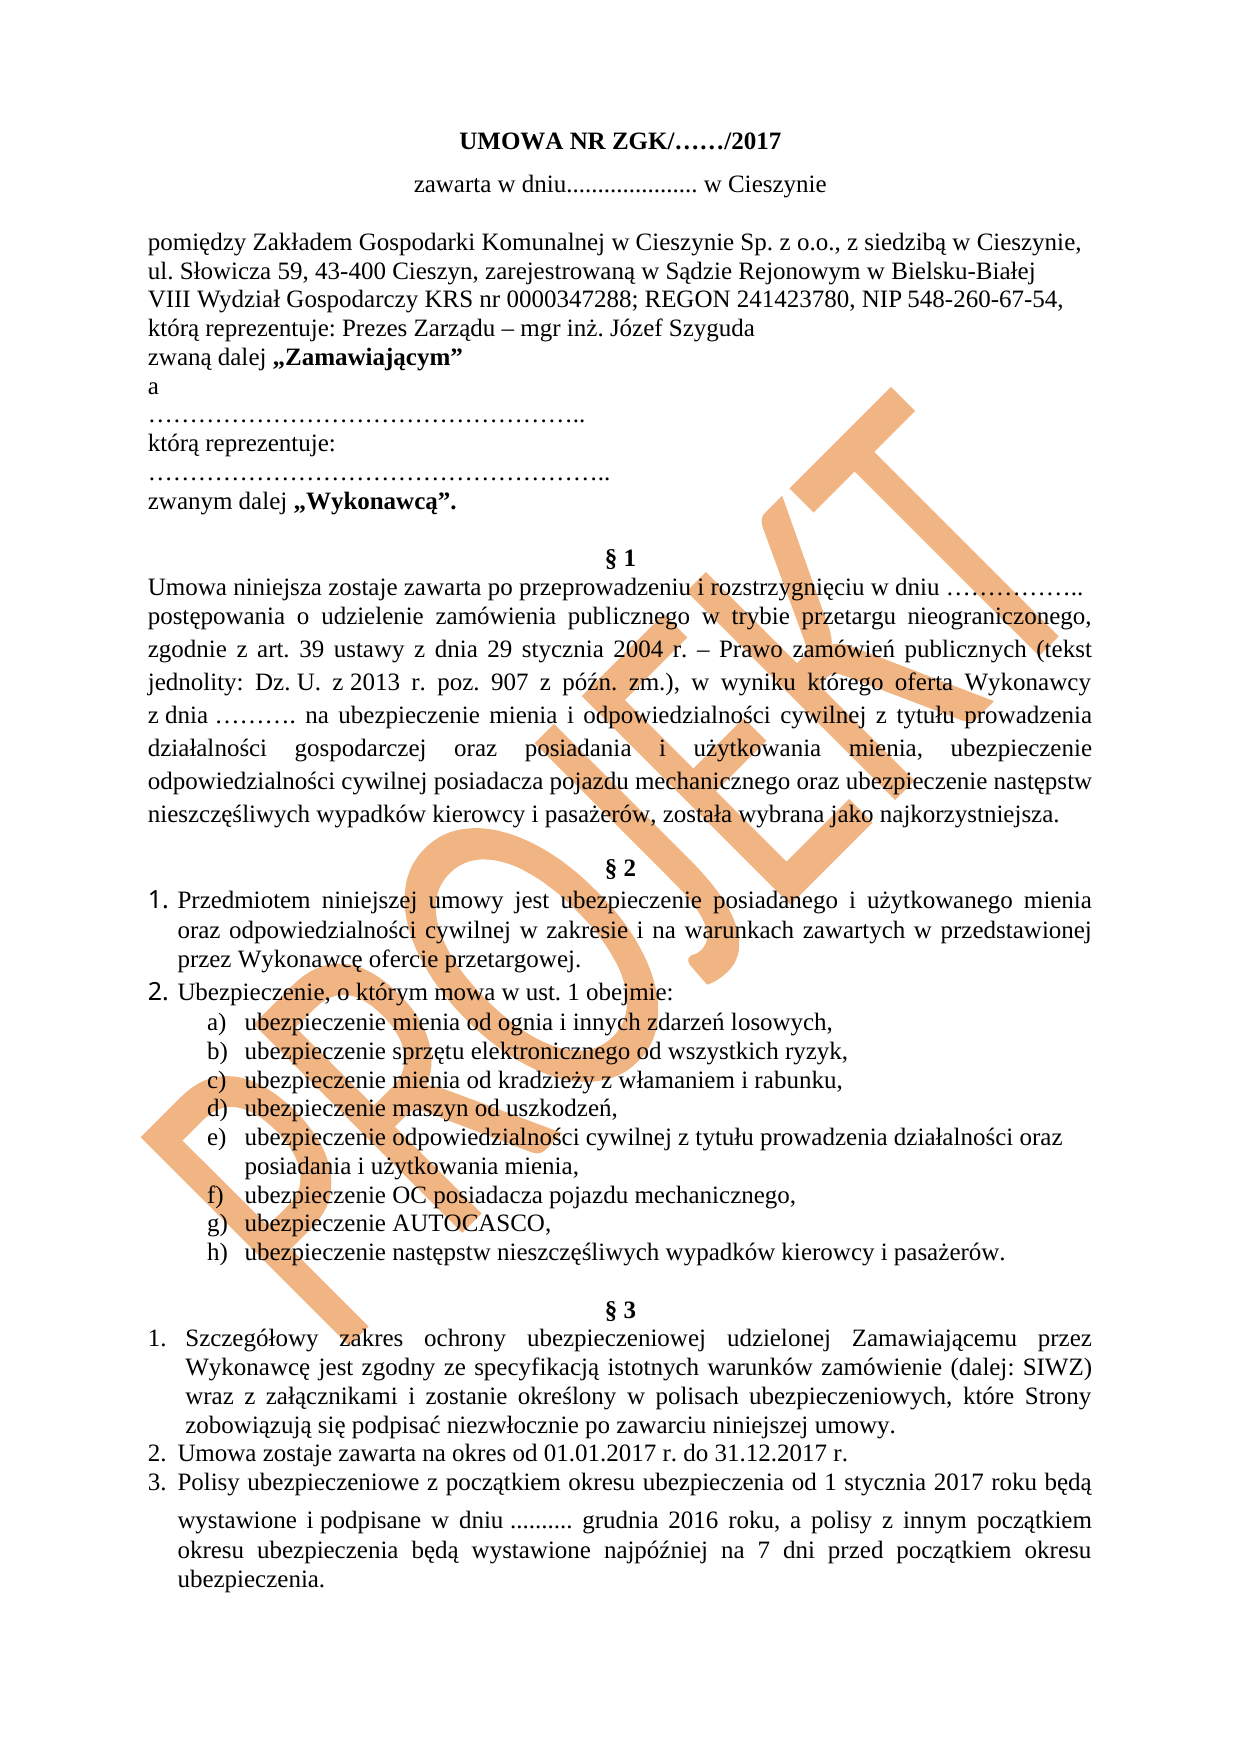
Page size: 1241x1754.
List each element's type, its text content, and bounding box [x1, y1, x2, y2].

text Umowa niniejsza zostaje zawarta po przeprowadzeniu i rozstrzygnięciu w dniu …………….. [148, 572, 1093, 601]
list ubezpieczenie następstw nieszczęśliwych wypadków kierowcy i pasażerów. [207, 1237, 1093, 1266]
list ubezpieczenie mienia od kradzieży z włamaniem i rabunku, [207, 1065, 1093, 1093]
list ubezpieczenie maszyn od uszkodzeń, [207, 1093, 1093, 1122]
text postępowania o udzielenie zamówienia publicznego w trybie przetargu nieograniczonego, zgodnie z art. 39 ustawy z dnia 29 stycznia 2004 r. – Prawo zamówień publicznych (tekst jednolity: Dz. U. z 2013 r. poz. 907 z późn. zm.), w wyniku którego oferta Wykonawcy z dnia ………. na ubezpieczenie mienia i odpowiedzialności cywilnej z tytułu prowadzenia działalności gospodarczej oraz posiadania i użytkowania mienia, ubezpieczenie odpowiedzialności cywilnej posiadacza pojazdu mechanicznego oraz ubezpieczenie następstw nieszczęśliwych wypadków kierowcy i pasażerów, została wybrana jako najkorzystniejsza. [148, 601, 1093, 828]
text ……………………………………………….. [148, 457, 1093, 486]
list ubezpieczenie sprzętu elektronicznego od wszystkich ryzyk, [207, 1036, 1093, 1065]
text zawarta w dniu..................... w Cieszynie [148, 169, 1093, 198]
list Umowa zostaje zawarta na okres od 01.01.2017 r. do 31.12.2017 r. [148, 1438, 1093, 1467]
list Przedmiotem niniejszej umowy jest ubezpieczenie posiadanego i użytkowanego mienia oraz odpowiedzialności cywilnej w zakresie i na warunkach zawartych w przedstawionej przez Wykonawcę ofercie przetargowej. [148, 882, 1093, 973]
text § 3 [148, 1295, 1093, 1323]
text …………………………………………….. [148, 399, 1093, 428]
text posiadania i użytkowania mienia, [169, 1151, 1093, 1180]
list ubezpieczenie OC posiadacza pojazdu mechanicznego, [207, 1180, 1093, 1208]
list Szczegółowy zakres ochrony ubezpieczeniowej udzielonej Zamawiającemu przez Wykonawcę jest zgodny ze specyfikacją istotnych warunków zamówienie (dalej: SIWZ) wraz z załącznikami i zostanie określony w polisach ubezpieczeniowych, które Strony zobowiązują się podpisać niezwłocznie po zawarciu niniejszej umowy. [148, 1323, 1093, 1438]
list Polisy ubezpieczeniowe z początkiem okresu ubezpieczenia od 1 stycznia 2017 roku będą wystawione i podpisane w dniu .......... grudnia 2016 roku, a polisy z innym początkiem okresu ubezpieczenia będą wystawione najpóźniej na 7 dni przed początkiem okresu ubezpieczenia. [148, 1467, 1093, 1592]
text zwaną dalej „Zamawiającym” [148, 342, 1093, 371]
text pomiędzy Zakładem Gospodarki Komunalnej w Cieszynie Sp. z o.o., z siedzibą w Cieszynie, ul. Słowicza 59, 43-400 Cieszyn, zarejestrowaną w Sądzie Rejonowym w Bielsku-Białej VIII Wydział Gospodarczy KRS nr 0000347288; REGON 241423780, NIP 548-260-67-54, którą reprezentuje: Prezes Zarządu – mgr inż. Józef Szyguda [148, 227, 1093, 342]
text UMOWA NR ZGK/……/2017 [148, 126, 1093, 155]
list ubezpieczenie mienia od ognia i innych zdarzeń losowych, [207, 1007, 1093, 1036]
text którą reprezentuje: [148, 428, 1093, 457]
text § 1 [148, 543, 1093, 572]
list ubezpieczenie AUTOCASCO, [207, 1208, 1093, 1237]
list ubezpieczenie odpowiedzialności cywilnej z tytułu prowadzenia działalności oraz [207, 1122, 1093, 1151]
list Ubezpieczenie, o którym mowa w ust. 1 obejmie: [148, 973, 1093, 1007]
text § 2 [148, 853, 1093, 882]
text a [148, 371, 1093, 399]
text zwanym dalej „Wykonawcą”. [148, 486, 1093, 514]
